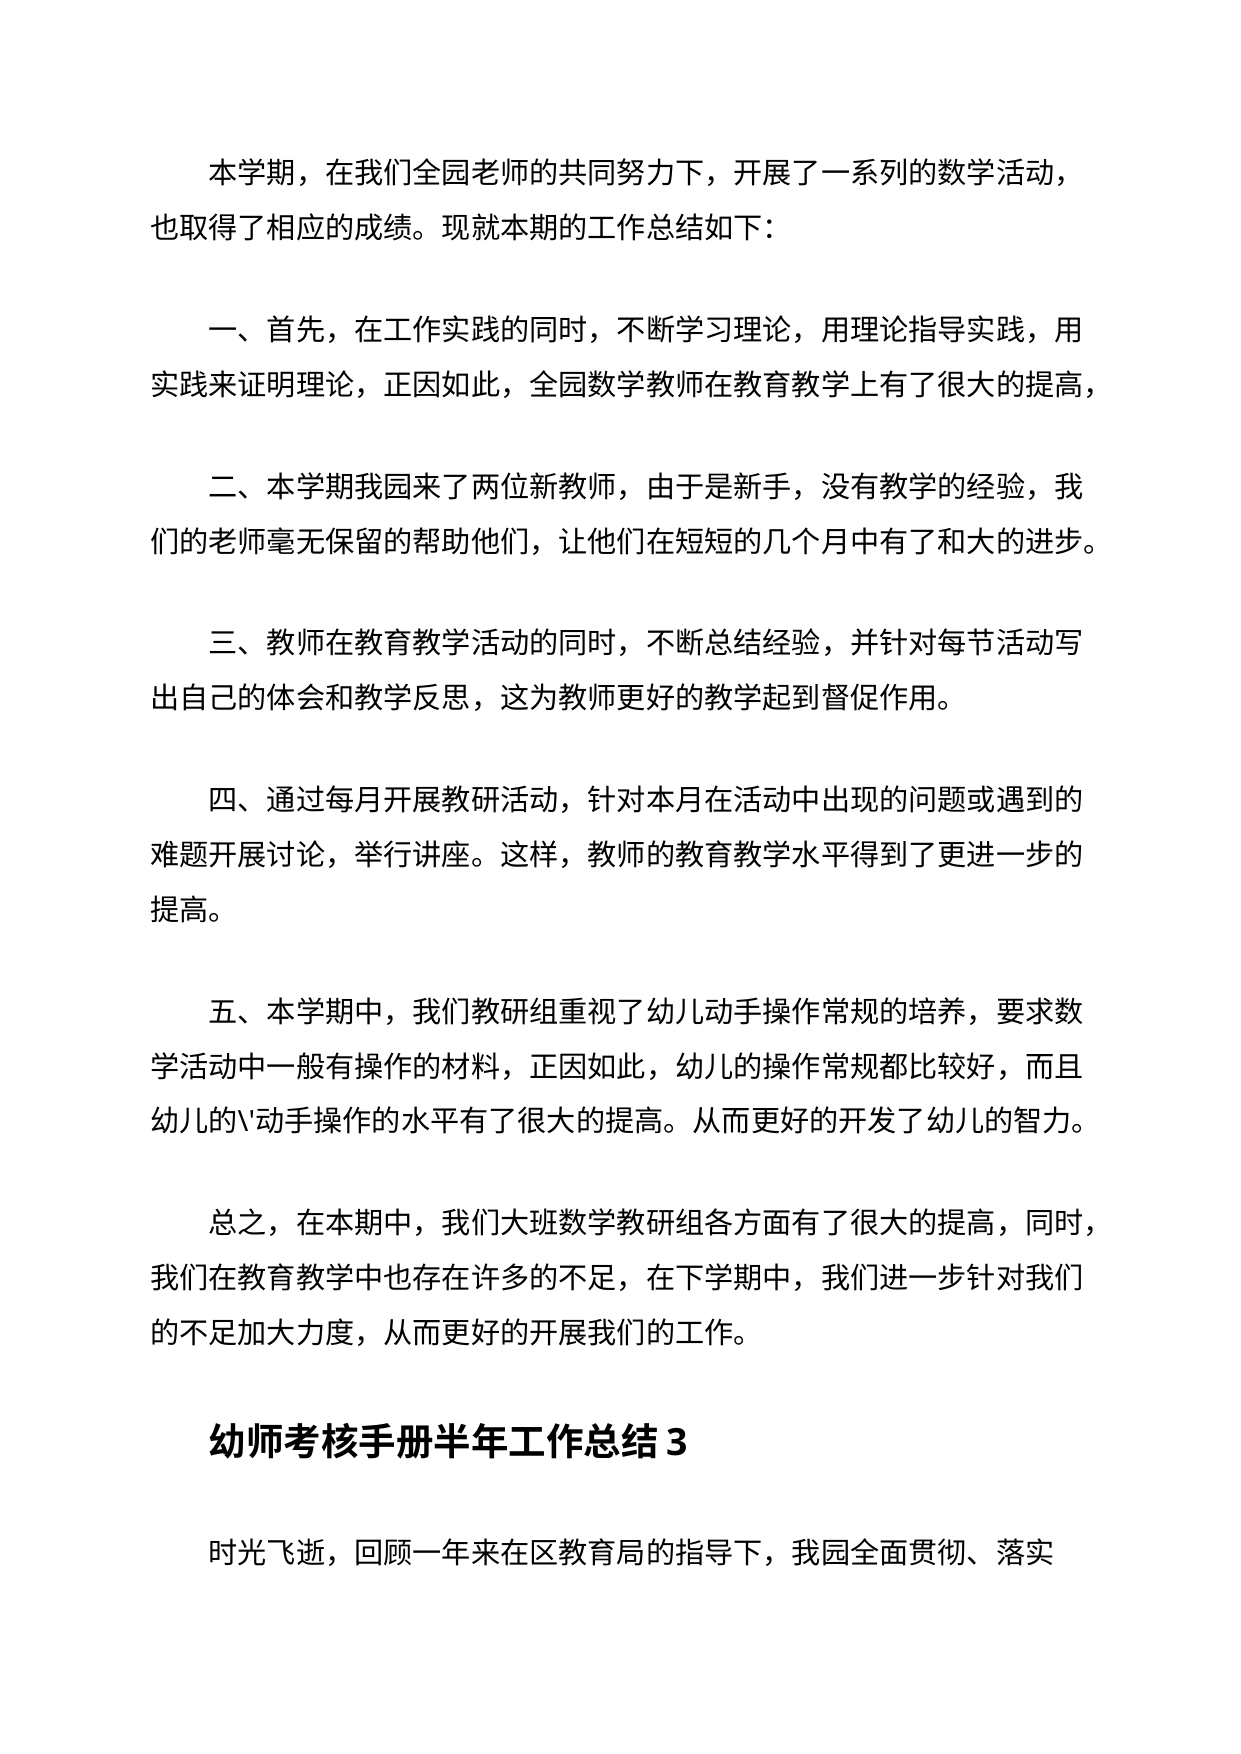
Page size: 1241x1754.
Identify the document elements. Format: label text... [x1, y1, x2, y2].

text 一、首先，在工作实践的同时，不断学习理论，用理论指导实践，用实践来证明理论，正因如此，全园数学教师在教育教学上有了很大的提高， [150, 307, 1090, 404]
text 本学期，在我们全园老师的共同努力下，开展了一系列的数学活动，也取得了相应的成绩。现就本期的工作总结如下： [150, 150, 1090, 247]
text 四、通过每月开展教研活动，针对本月在活动中出现的问题或遇到的难题开展讨论，举行讲座。这样，教师的教育教学水平得到了更进一步的提高。 [150, 777, 1090, 929]
text 五、本学期中，我们教研组重视了幼儿动手操作常规的培养，要求数学活动中一般有操作的材料，正因如此，幼儿的操作常规都比较好，而且幼儿的\'动手操作的水平有了很大的提高。从而更好的开发了幼儿的智力。 [150, 988, 1090, 1140]
text 幼师考核手册半年工作总结3 [150, 1412, 1090, 1466]
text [150, 1529, 1090, 1571]
text 三、教师在教育教学活动的同时，不断总结经验，并针对每节活动写出自己的体会和教学反思，这为教师更好的教学起到督促作用。 [150, 620, 1090, 717]
text 二、本学期我园来了两位新教师，由于是新手，没有教学的经验，我们的老师毫无保留的帮助他们，让他们在短短的几个月中有了和大的进步。 [150, 463, 1090, 561]
text 总之，在本期中，我们大班数学教研组各方面有了很大的提高，同时，我们在教育教学中也存在许多的不足，在下学期中，我们进一步针对我们的不足加大力度，从而更好的开展我们的工作。 [150, 1200, 1090, 1352]
